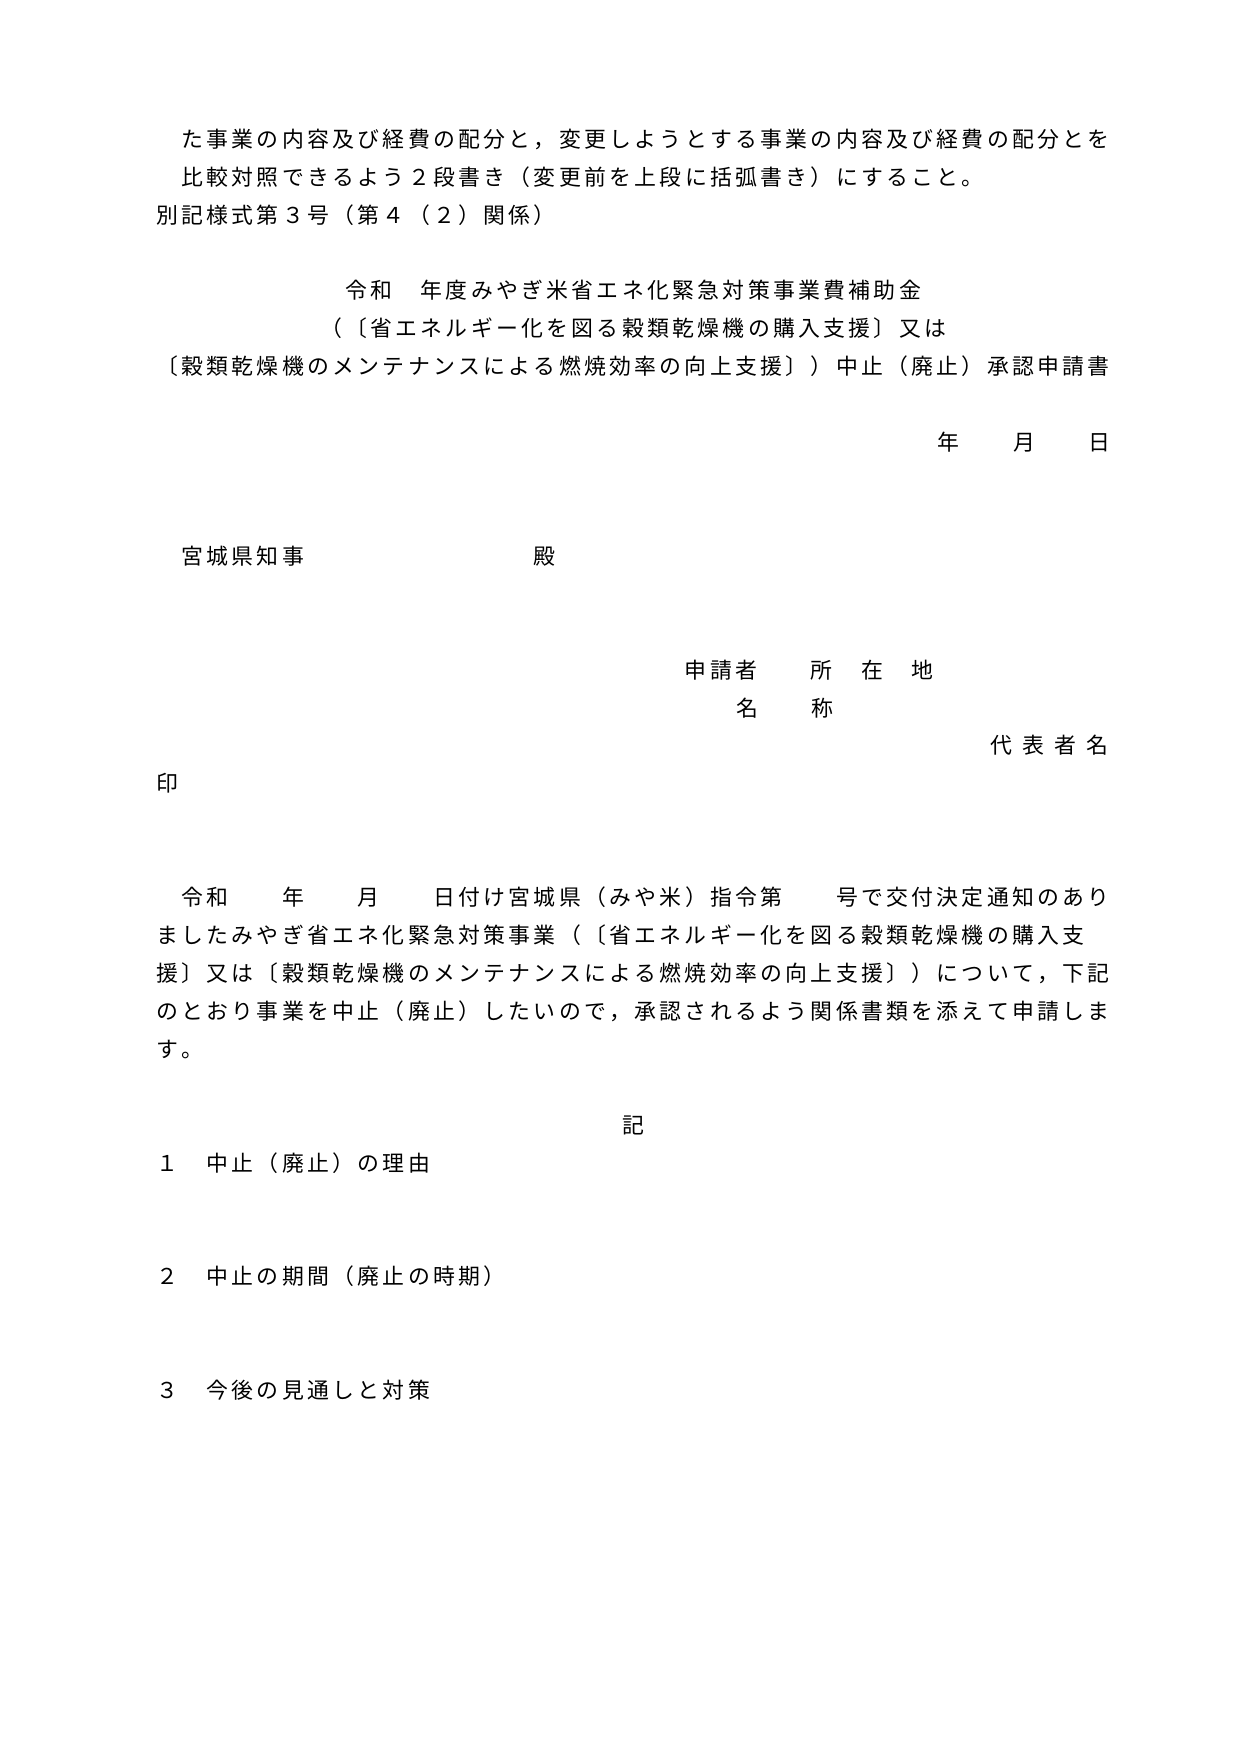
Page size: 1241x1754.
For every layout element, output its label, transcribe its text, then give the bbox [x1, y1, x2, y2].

text 代表者名 印 [156, 725, 1114, 801]
text 別記様式第３号（第４（２）関係） [156, 194, 1114, 232]
text 記 [156, 1104, 1114, 1142]
text ３ 今後の見通しと対策 [156, 1370, 1114, 1408]
text 名 称 [156, 687, 1114, 725]
text 申請者 所 在 地 [156, 649, 1114, 687]
text 宮城県知事 殿 [156, 536, 1114, 574]
text ２ 中止の期間（廃止の時期） [156, 1256, 1114, 1294]
text １ 中止（廃止）の理由 [156, 1142, 1114, 1180]
text （〔省エネルギー化を図る穀類乾燥機の購入支援〕又は [156, 308, 1114, 346]
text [178, 119, 1114, 194]
text 令和 年 月 日付け宮城県（みや米）指令第 号で交付決定通知のありましたみやぎ省エネ化緊急対策事業（〔省エネルギー化を図る穀類乾燥機の購入支援〕又は〔穀類乾燥機のメンテナンスによる燃焼効率の向上支援〕）について，下記のとおり事業を中止（廃止）したいので，承認されるよう関係書類を添えて申請します。 [156, 877, 1114, 1067]
text 〔穀類乾燥機のメンテナンスによる燃焼効率の向上支援〕）中止（廃止）承認申請書 [156, 346, 1114, 384]
text 令和 年度みやぎ米省エネ化緊急対策事業費補助金 [156, 270, 1114, 308]
text 年 月 日 [156, 422, 1114, 460]
